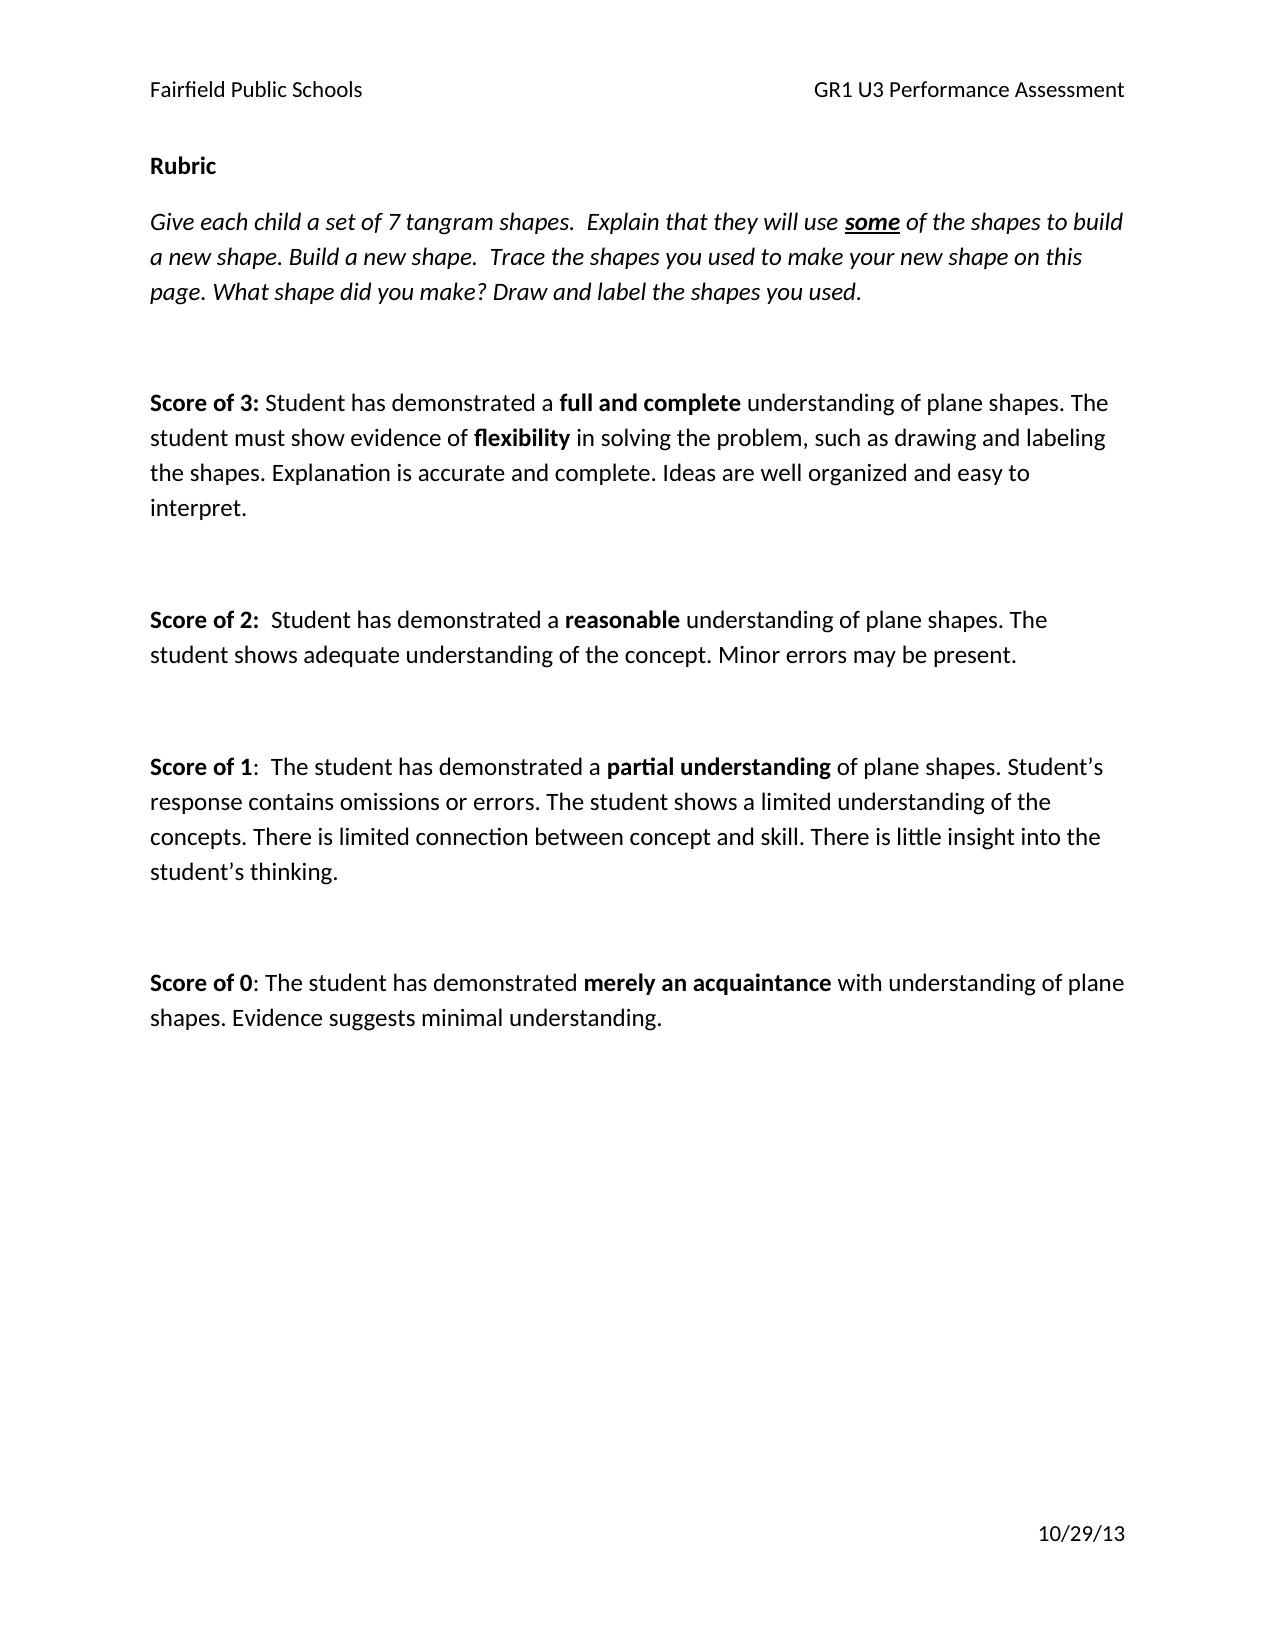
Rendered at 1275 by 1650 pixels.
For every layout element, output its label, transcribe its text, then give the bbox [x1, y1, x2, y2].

text Give each child a set of 7 tangram shapes. Explain that they will use some of the shapes to build a new shape. Build a new shape. Trace the shapes you used to make your new shape on this page. What shape did you make? Draw and label the shapes you used. [150, 206, 1125, 306]
text Rubric [150, 150, 1125, 181]
text Score of 2: Student has demonstrated a reasonable understanding of plane shapes. The student shows adequate understanding of the concept. Minor errors may be present. [150, 604, 1125, 670]
text Score of 3: Student has demonstrated a full and complete understanding of plane shapes. The student must show evidence of flexibility in solving the problem, such as drawing and labeling the shapes. Explanation is accurate and complete. Ideas are well organized and easy to interpret. [150, 387, 1125, 523]
text Score of 0: The student has demonstrated merely an acquaintance with understanding of plane shapes. Evidence suggests minimal understanding. [150, 967, 1125, 1033]
text Score of 1: The student has demonstrated a partial understanding of plane shapes. Student’s response contains omissions or errors. The student shows a limited understanding of the concepts. There is limited connection between concept and skill. There is little insight into the student’s thinking. [150, 751, 1125, 886]
